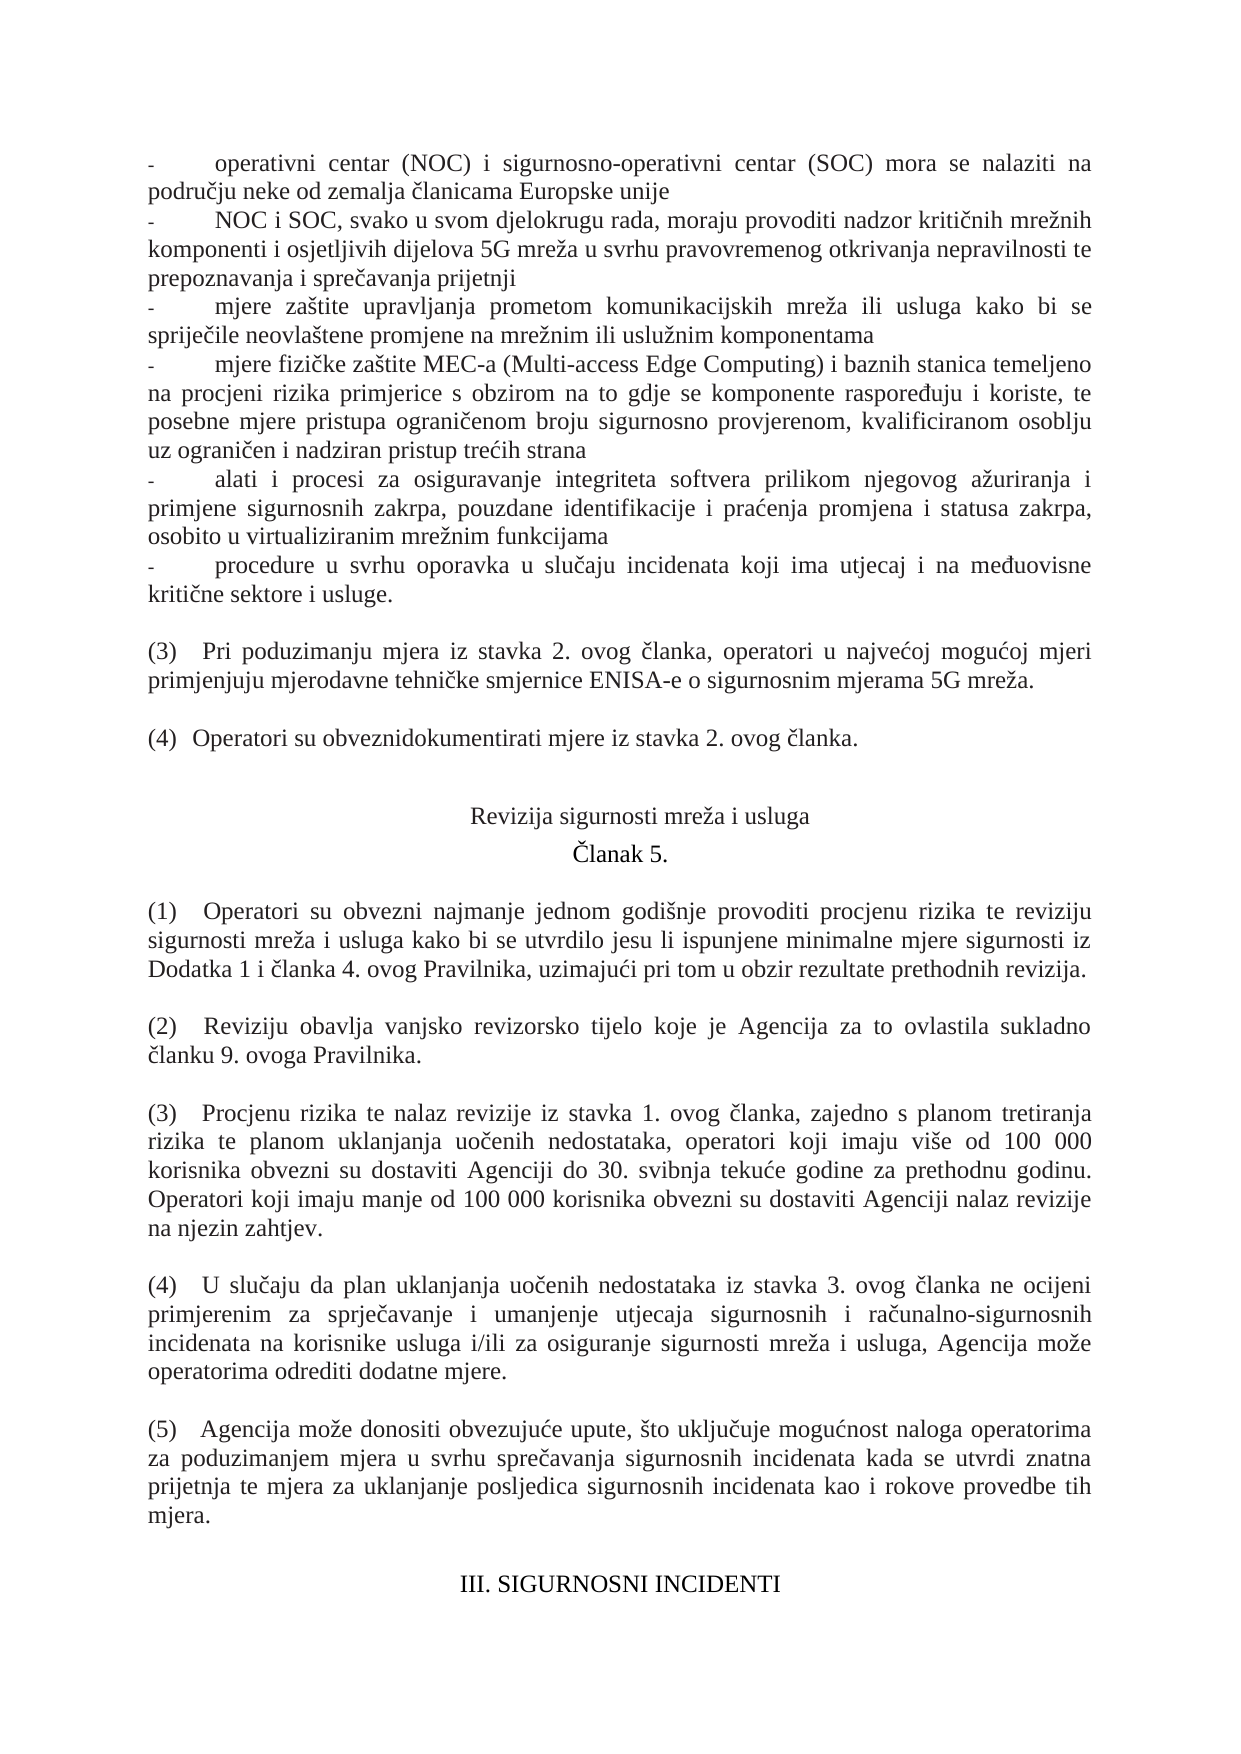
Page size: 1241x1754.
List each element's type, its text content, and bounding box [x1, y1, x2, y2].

list Operatori su obvezni najmanje jednom godišnje provoditi procjenu rizika te reviziju sigurnosti mreža i usluga kako bi se utvrdilo jesu li ispunjene minimalne mjere sigurnosti iz Dodatka 1 i članka 4. ovog Pravilnika, uzimajući pri tom u obzir rezultate prethodnih revizija. [148, 896, 1093, 983]
list Procjenu rizika te nalaz revizije iz stavka 1. ovog članka, zajedno s planom tretiranja rizika te planom uklanjanja uočenih nedostataka, operatori koji imaju više od 100 000 korisnika obvezni su dostaviti Agenciji do 30. svibnja tekuće godine za prethodnu godinu. Operatori koji imaju manje od 100 000 korisnika obvezni su dostaviti Agenciji nalaz revizije na njezin zahtjev. [148, 1098, 1093, 1241]
list mjere fizičke zaštite MEC-a (Multi-access Edge Computing) i baznih stanica temeljeno na procjeni rizika primjerice s obzirom na to gdje se komponente raspoređuju i koriste, te posebne mjere pristupa ograničenom broju sigurnosno provjerenom, kvalificiranom osoblju uz ograničen i nadziran pristup trećih strana [148, 349, 1093, 464]
list operativni centar (NOC) i sigurnosno-operativni centar (SOC) mora se nalaziti na području neke od zemalja članicama Europske unije [148, 148, 1093, 205]
list Pri poduzimanju mjera iz stavka 2. ovog članka, operatori u najvećoj mogućoj mjeri primjenjuju mjerodavne tehničke smjernice ENISA-e o sigurnosnim mjerama 5G mreža. [148, 636, 1093, 694]
text Revizija sigurnosti mreža i usluga [148, 801, 1093, 829]
list NOC i SOC, svako u svom djelokrugu rada, moraju provoditi nadzor kritičnih mrežnih komponenti i osjetljivih dijelova 5G mreža u svrhu pravovremenog otkrivanja nepravilnosti te prepoznavanja i sprečavanja prijetnji [148, 205, 1093, 291]
subtitle Članak 5. [148, 839, 1093, 868]
list procedure u svrhu oporavka u slučaju incidenata koji ima utjecaj i na međuovisne kritične sektore i usluge. [148, 550, 1093, 608]
list Agencija može donositi obvezujuće upute, što uključuje mogućnost naloga operatorima za poduzimanjem mjera u svrhu sprečavanja sigurnosnih incidenata kada se utvrdi znatna prijetnja te mjera za uklanjanje posljedica sigurnosnih incidenata kao i rokove provedbe tih mjera. [148, 1414, 1093, 1529]
list Reviziju obavlja vanjsko revizorsko tijelo koje je Agencija za to ovlastila sukladno članku 9. ovoga Pravilnika. [148, 1011, 1093, 1069]
subtitle III. SIGURNOSNI INCIDENTI [233, 1569, 1007, 1598]
list U slučaju da plan uklanjanja uočenih nedostataka iz stavka 3. ovog članka ne ocijeni primjerenim za sprječavanje i umanjenje utjecaja sigurnosnih i računalno-sigurnosnih incidenata na korisnike usluga i/ili za osiguranje sigurnosti mreža i usluga, Agencija može operatorima odrediti dodatne mjere. [148, 1270, 1093, 1385]
list Operatori su obveznidokumentirati mjere iz stavka 2. ovog članka. [148, 723, 1093, 751]
list alati i procesi za osiguravanje integriteta softvera prilikom njegovog ažuriranja i primjene sigurnosnih zakrpa, pouzdane identifikacije i praćenja promjena i statusa zakrpa, osobito u virtualiziranim mrežnim funkcijama [148, 464, 1093, 550]
list mjere zaštite upravljanja prometom komunikacijskih mreža ili usluga kako bi se spriječile neovlaštene promjene na mrežnim ili uslužnim komponentama [148, 291, 1093, 349]
